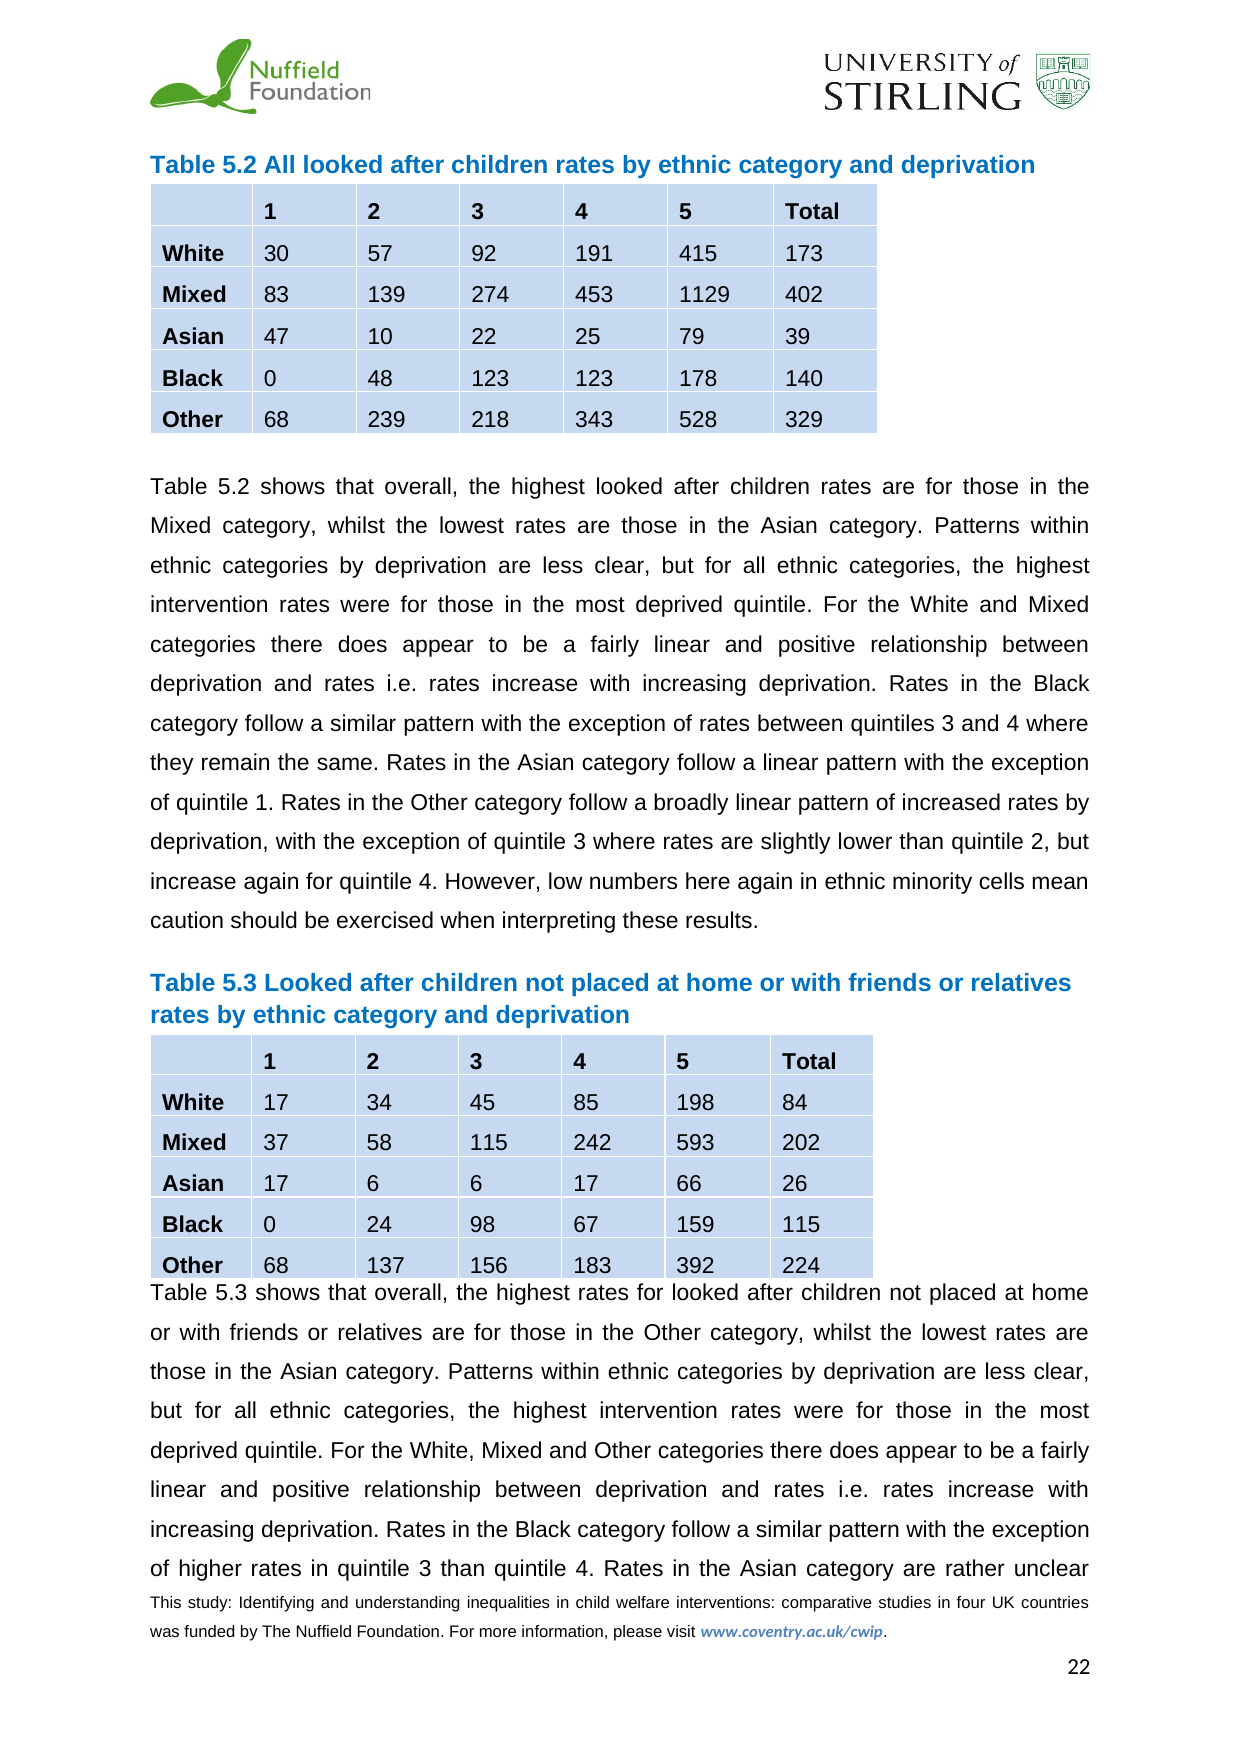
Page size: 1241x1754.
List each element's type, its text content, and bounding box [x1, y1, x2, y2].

table_cell 17 [252, 1075, 355, 1115]
table_cell 202 [771, 1116, 873, 1156]
table_cell 1129 [668, 267, 773, 308]
table_cell 66 [666, 1157, 770, 1196]
table_cell 68 [252, 1238, 355, 1278]
table_cell 85 [562, 1075, 664, 1115]
table_cell 34 [356, 1075, 458, 1115]
table_cell 343 [564, 392, 667, 432]
table_cell 17 [252, 1157, 355, 1196]
table_cell White [151, 1075, 251, 1115]
table_cell 239 [357, 392, 459, 432]
table_cell 0 [252, 1198, 355, 1237]
picture [150, 39, 371, 114]
table_cell 224 [771, 1238, 873, 1278]
table_cell 415 [668, 226, 773, 266]
table_header 2 [357, 184, 459, 224]
table_cell 183 [562, 1238, 664, 1278]
table_cell 98 [459, 1198, 561, 1237]
subtitle Table 5.3 Looked after children not placed at home or with friends or relatives rates by ethnic category and deprivation [150, 967, 1090, 1029]
table_cell 178 [668, 350, 773, 391]
table_cell Asian [151, 309, 252, 349]
table_cell 274 [460, 267, 563, 308]
table_cell 392 [666, 1238, 770, 1278]
table_cell 137 [356, 1238, 458, 1278]
table_header 1 [252, 1035, 355, 1074]
table_cell 139 [357, 267, 459, 308]
table_cell Mixed [151, 1116, 251, 1156]
table_cell 159 [666, 1198, 770, 1237]
table_cell 156 [459, 1238, 561, 1278]
table_cell 10 [357, 309, 459, 349]
table_cell 123 [564, 350, 667, 391]
table_cell 45 [459, 1075, 561, 1115]
table_cell 30 [253, 226, 356, 266]
table_cell 218 [460, 392, 563, 432]
table_cell 6 [459, 1157, 561, 1196]
table_cell 26 [771, 1157, 873, 1196]
table_cell 173 [774, 226, 877, 266]
table_cell 191 [564, 226, 667, 266]
table_cell 115 [459, 1116, 561, 1156]
table_cell 83 [253, 267, 356, 308]
subtitle Table 5.2 All looked after children rates by ethnic category and deprivation [150, 150, 1090, 179]
table_cell 58 [356, 1116, 458, 1156]
table_cell 453 [564, 267, 667, 308]
table_cell 0 [253, 350, 356, 391]
table_cell 140 [774, 350, 877, 391]
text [150, 1279, 1090, 1582]
table_header 3 [459, 1035, 561, 1074]
table_cell 37 [252, 1116, 355, 1156]
table_cell 593 [666, 1116, 770, 1156]
table_header [151, 1035, 251, 1074]
table_cell 198 [666, 1075, 770, 1115]
table_cell 242 [562, 1116, 664, 1156]
table_cell 67 [562, 1198, 664, 1237]
table_cell 47 [253, 309, 356, 349]
table_header 4 [564, 184, 667, 224]
table_cell 57 [357, 226, 459, 266]
table_cell 84 [771, 1075, 873, 1115]
table_cell 17 [562, 1157, 664, 1196]
table_cell Mixed [151, 267, 252, 308]
table_cell Other [151, 1238, 251, 1278]
table_cell 123 [460, 350, 563, 391]
table_cell 39 [774, 309, 877, 349]
table_header 5 [666, 1035, 770, 1074]
table_cell 6 [356, 1157, 458, 1196]
table_header Total [771, 1035, 873, 1074]
table_header Total [774, 184, 877, 224]
table_cell 25 [564, 309, 667, 349]
text Table 5.2 shows that overall, the highest looked after children rates are for those in the Mixed category, whilst the lowest rates are those in the Asian category. Patterns within ethnic categories by deprivation are less clear, but for all ethnic categories, the highest intervention rates were for those in the most deprived quintile. For the White and Mixed categories there does appear to be a fairly linear and positive relationship between deprivation and rates i.e. rates increase with increasing deprivation. Rates in the Black category follow a similar pattern with the exception of rates between quintiles 3 and 4 where they remain the same. Rates in the Asian category follow a linear pattern with the exception of quintile 1. Rates in the Other category follow a broadly linear pattern of increased rates by deprivation, with the exception of quintile 3 where rates are slightly lower than quintile 2, but increase again for quintile 4. However, low numbers here again in ethnic minority cells mean caution should be exercised when interpreting these results. [150, 473, 1090, 933]
table_cell 92 [460, 226, 563, 266]
table_cell 24 [356, 1198, 458, 1237]
table_header [151, 184, 252, 224]
table_cell 79 [668, 309, 773, 349]
table_header 3 [460, 184, 563, 224]
picture [824, 53, 1091, 110]
table_cell 528 [668, 392, 773, 432]
table_cell Other [151, 392, 252, 432]
table_cell 329 [774, 392, 877, 432]
table_cell White [151, 226, 252, 266]
table_cell Black [151, 1198, 251, 1237]
table_cell 22 [460, 309, 563, 349]
table_cell 115 [771, 1198, 873, 1237]
table_cell 402 [774, 267, 877, 308]
table_header 4 [562, 1035, 664, 1074]
table_cell 68 [253, 392, 356, 432]
table_cell Black [151, 350, 252, 391]
table_header 5 [668, 184, 773, 224]
table_cell Asian [151, 1157, 251, 1196]
table_cell 48 [357, 350, 459, 391]
table_header 2 [356, 1035, 458, 1074]
table_header 1 [253, 184, 356, 224]
